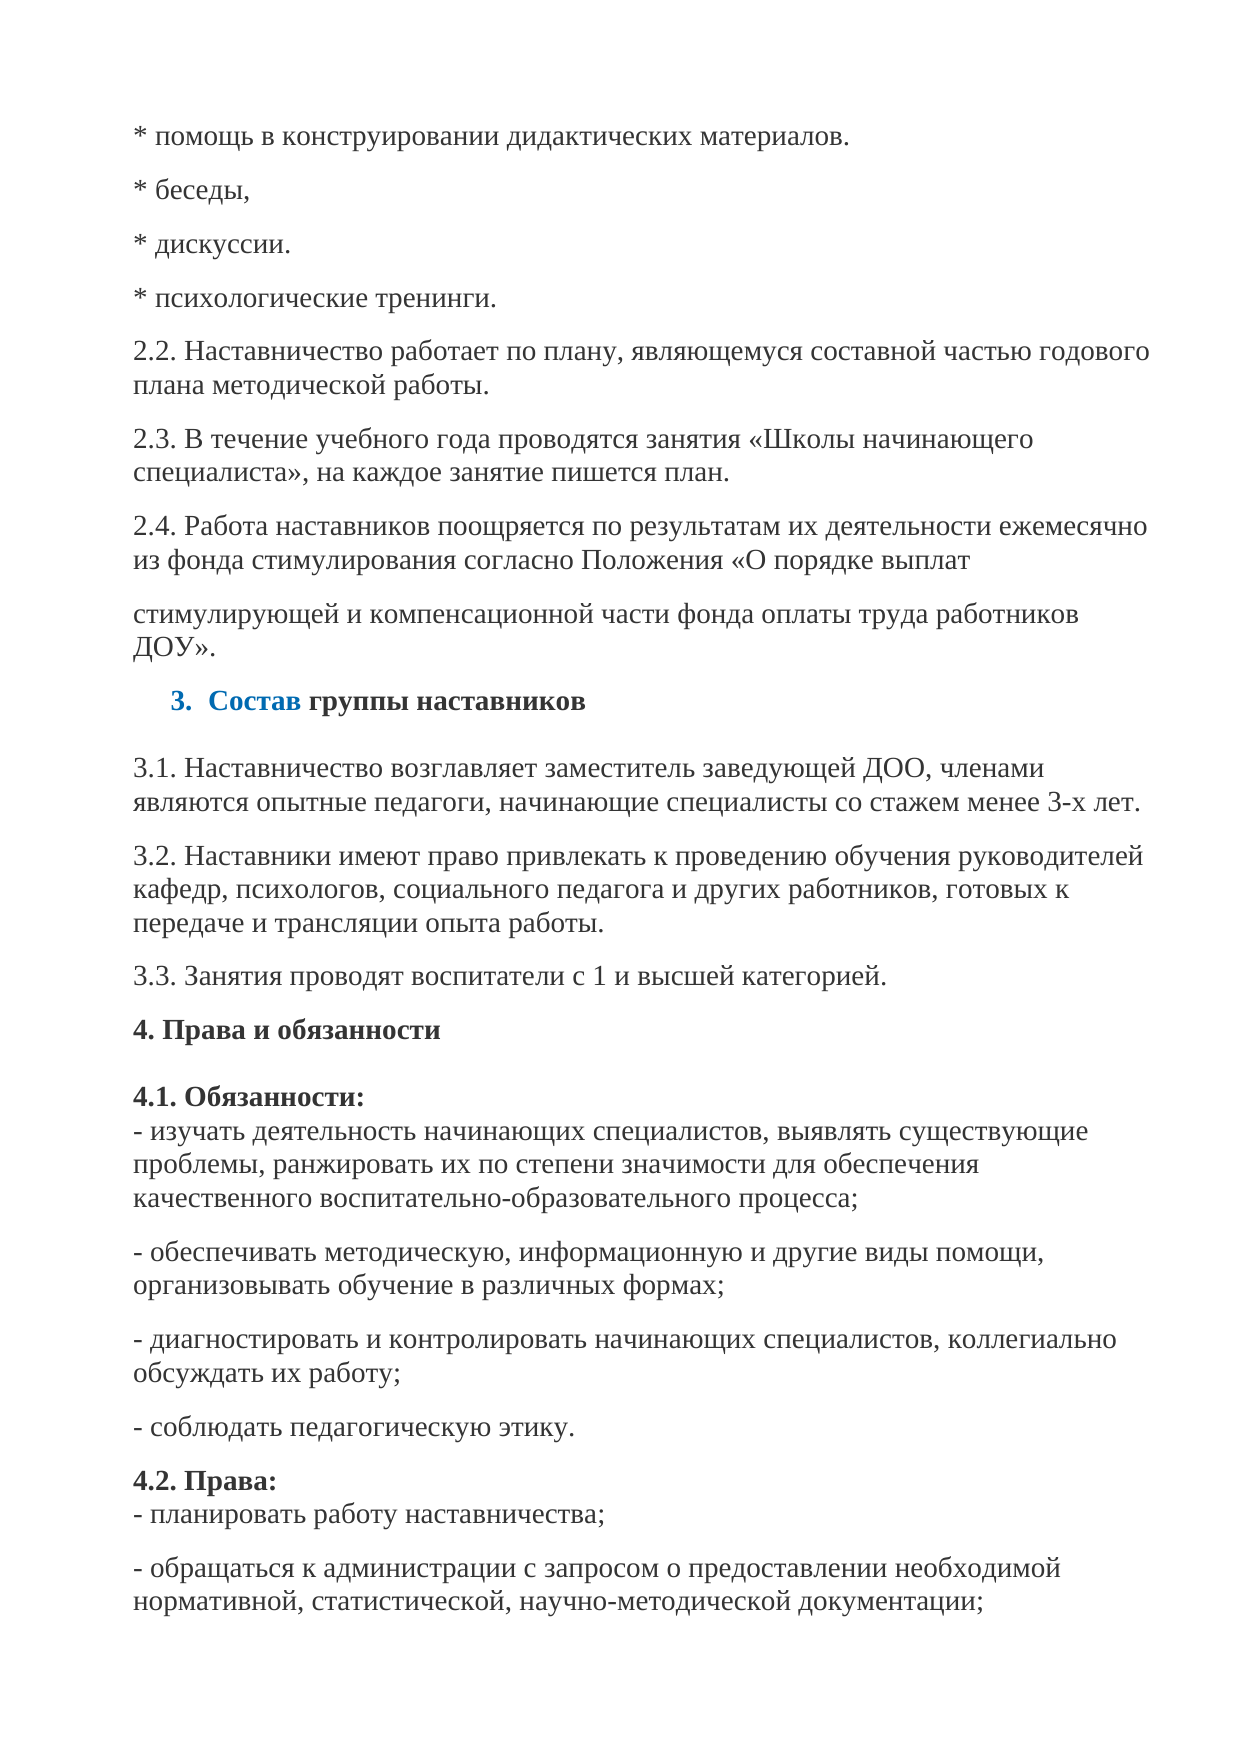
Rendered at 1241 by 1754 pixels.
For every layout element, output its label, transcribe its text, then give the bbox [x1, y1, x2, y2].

text 2.3. В течение учебного года проводятся занятия «Школы начинающего специалиста», на каждое занятие пишется план. [133, 421, 1152, 488]
text - соблюдать педагогическую этику. [133, 1409, 1152, 1442]
text 3.1. Наставничество возглавляет заместитель заведующей ДОО, членами являются опытные педагоги, начинающие специалисты со стажем менее 3-х лет. [133, 750, 1152, 817]
text * дискуссии. [133, 226, 1152, 259]
text 3.3. Занятия проводят воспитатели с 1 и высшей категорией. [133, 958, 1152, 992]
text 4. Права и обязанности [133, 1012, 1152, 1046]
text * помощь в конструировании дидактических материалов. [133, 118, 1152, 152]
text * беседы, [133, 172, 1152, 206]
text 2.2. Наставничество работает по плану, являющемуся составной частью годового плана методической работы. [133, 333, 1152, 401]
text * психологические тренинги. [133, 280, 1152, 313]
text стимулирующей и компенсационной части фонда оплаты труда работников ДОУ». [133, 596, 1152, 663]
text - обеспечивать методическую, информационную и другие виды помощи, организовывать обучение в различных формах; [133, 1234, 1152, 1301]
list Состав группы наставников [170, 683, 1152, 717]
text 2.4. Работа наставников поощряется по результатам их деятельности ежемесячно из фонда стимулирования согласно Положения «О порядке выплат [133, 508, 1152, 575]
text - диагностировать и контролировать начинающих специалистов, коллегиально обсуждать их работу; [133, 1321, 1152, 1388]
text 3.2. Наставники имеют право привлекать к проведению обучения руководителей кафедр, психологов, социального педагога и других работников, готовых к передаче и трансляции опыта работы. [133, 838, 1152, 938]
text - планировать работу наставничества; [133, 1496, 1152, 1530]
text - обращаться к администрации с запросом о предоставлении необходимой нормативной, статистической, научно-методической документации; [133, 1550, 1152, 1617]
text - изучать деятельность начинающих специалистов, выявлять существующие проблемы, ранжировать их по степени значимости для обеспечения качественного воспитательно-образовательного процесса; [133, 1113, 1152, 1214]
text 4.2. Права: [133, 1463, 1152, 1496]
text 4.1. Обязанности: [133, 1079, 1152, 1113]
